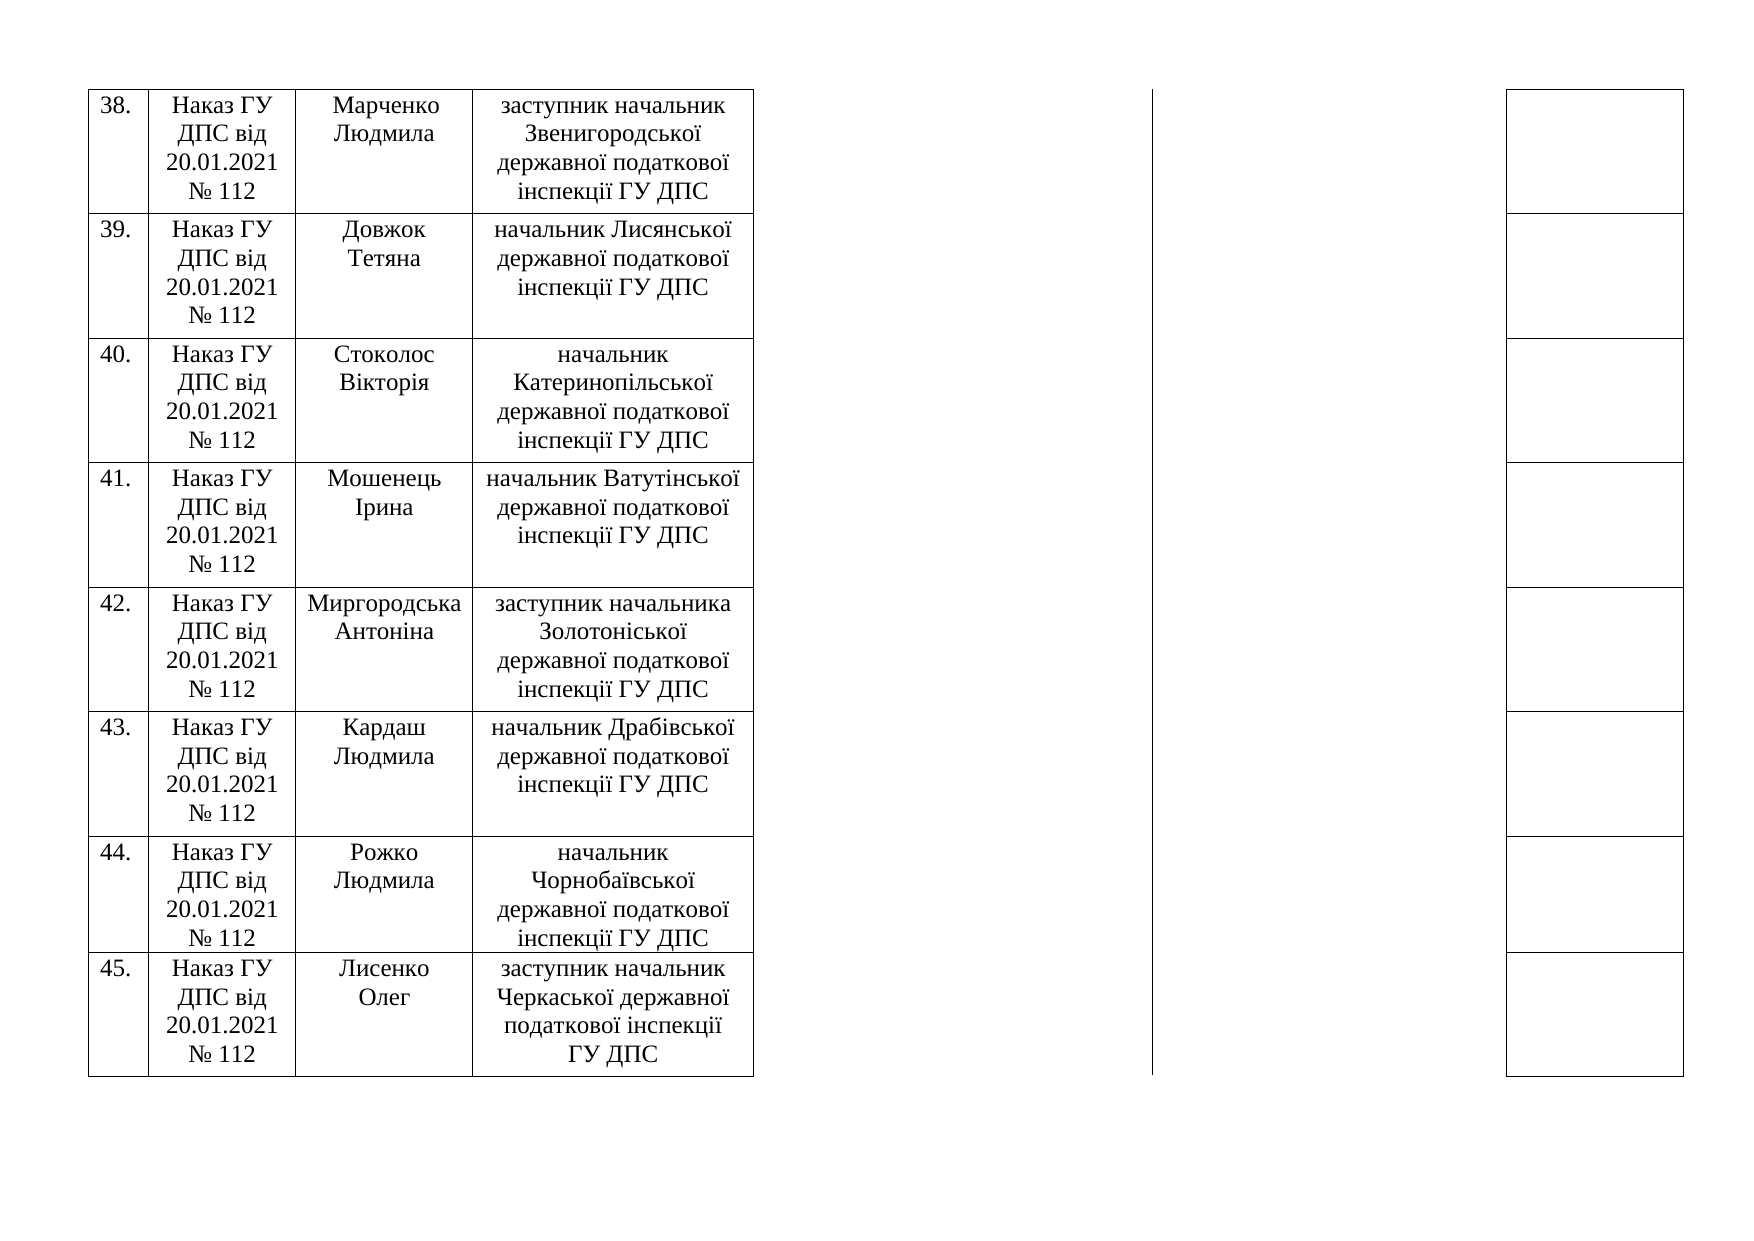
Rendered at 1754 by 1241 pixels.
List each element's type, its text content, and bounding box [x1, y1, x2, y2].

table_cell Наказ ГУ ДПС від 20.01.2021 № 112 [149, 214, 295, 338]
table_cell Довжок Тетяна [296, 214, 472, 338]
table_cell [1507, 588, 1683, 711]
table_cell Наказ ГУ ДПС від 20.01.2021 № 112 [149, 837, 295, 952]
table_cell [1507, 953, 1683, 1076]
table_cell Наказ ГУ ДПС від 20.01.2021 № 112 [149, 712, 295, 836]
table_cell [1507, 90, 1683, 213]
table_cell 44. [89, 837, 148, 952]
table_cell [1507, 214, 1683, 338]
table_cell начальник Драбівської державної податкової інспекції ГУ ДПС [473, 712, 753, 836]
table_cell Кардаш Людмила [296, 712, 472, 836]
table_cell [1507, 837, 1683, 952]
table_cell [149, 90, 295, 213]
table_cell заступник начальник Черкаської державної податкової інспекції ГУ ДПС [473, 953, 753, 1076]
table_cell [1507, 712, 1683, 836]
table_cell Наказ ГУ ДПС від 20.01.2021 № 112 [149, 588, 295, 711]
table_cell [149, 953, 295, 1076]
table_cell Миргородська Антоніна [296, 588, 472, 711]
table_cell Рожко Людмила [296, 837, 472, 952]
table_cell 42. [89, 588, 148, 711]
table_cell начальник Катеринопільської державної податкової інспекції ГУ ДПС [473, 339, 753, 462]
table_cell 38. [89, 90, 148, 213]
table_cell Наказ ГУ ДПС від 20.01.2021 № 112 [149, 339, 295, 462]
table_cell начальник Чорнобаївської державної податкової інспекції ГУ ДПС [473, 837, 753, 952]
table_cell Наказ ГУ ДПС від 20.01.2021 № 112 [149, 463, 295, 587]
table_cell Марченко Людмила [296, 90, 472, 213]
table_cell 43. [89, 712, 148, 836]
table_cell Стоколос Вікторія [296, 339, 472, 462]
table_cell начальник Ватутінської державної податкової інспекції ГУ ДПС [473, 463, 753, 587]
table_cell 45. [89, 953, 148, 1076]
table_cell Лисенко Олег [296, 953, 472, 1076]
table_cell [1507, 339, 1683, 462]
table_cell заступник начальника Золотоніської державної податкової інспекції ГУ ДПС [473, 588, 753, 711]
table_cell 41. [89, 463, 148, 587]
table_cell 39. [89, 214, 148, 338]
table_cell Мошенець Ірина [296, 463, 472, 587]
table_cell заступник начальник Звенигородської державної податкової інспекції ГУ ДПС [473, 90, 753, 213]
table_cell начальник Лисянської державної податкової інспекції ГУ ДПС [473, 214, 753, 338]
table_cell 40. [89, 339, 148, 462]
table_cell [1507, 463, 1683, 587]
